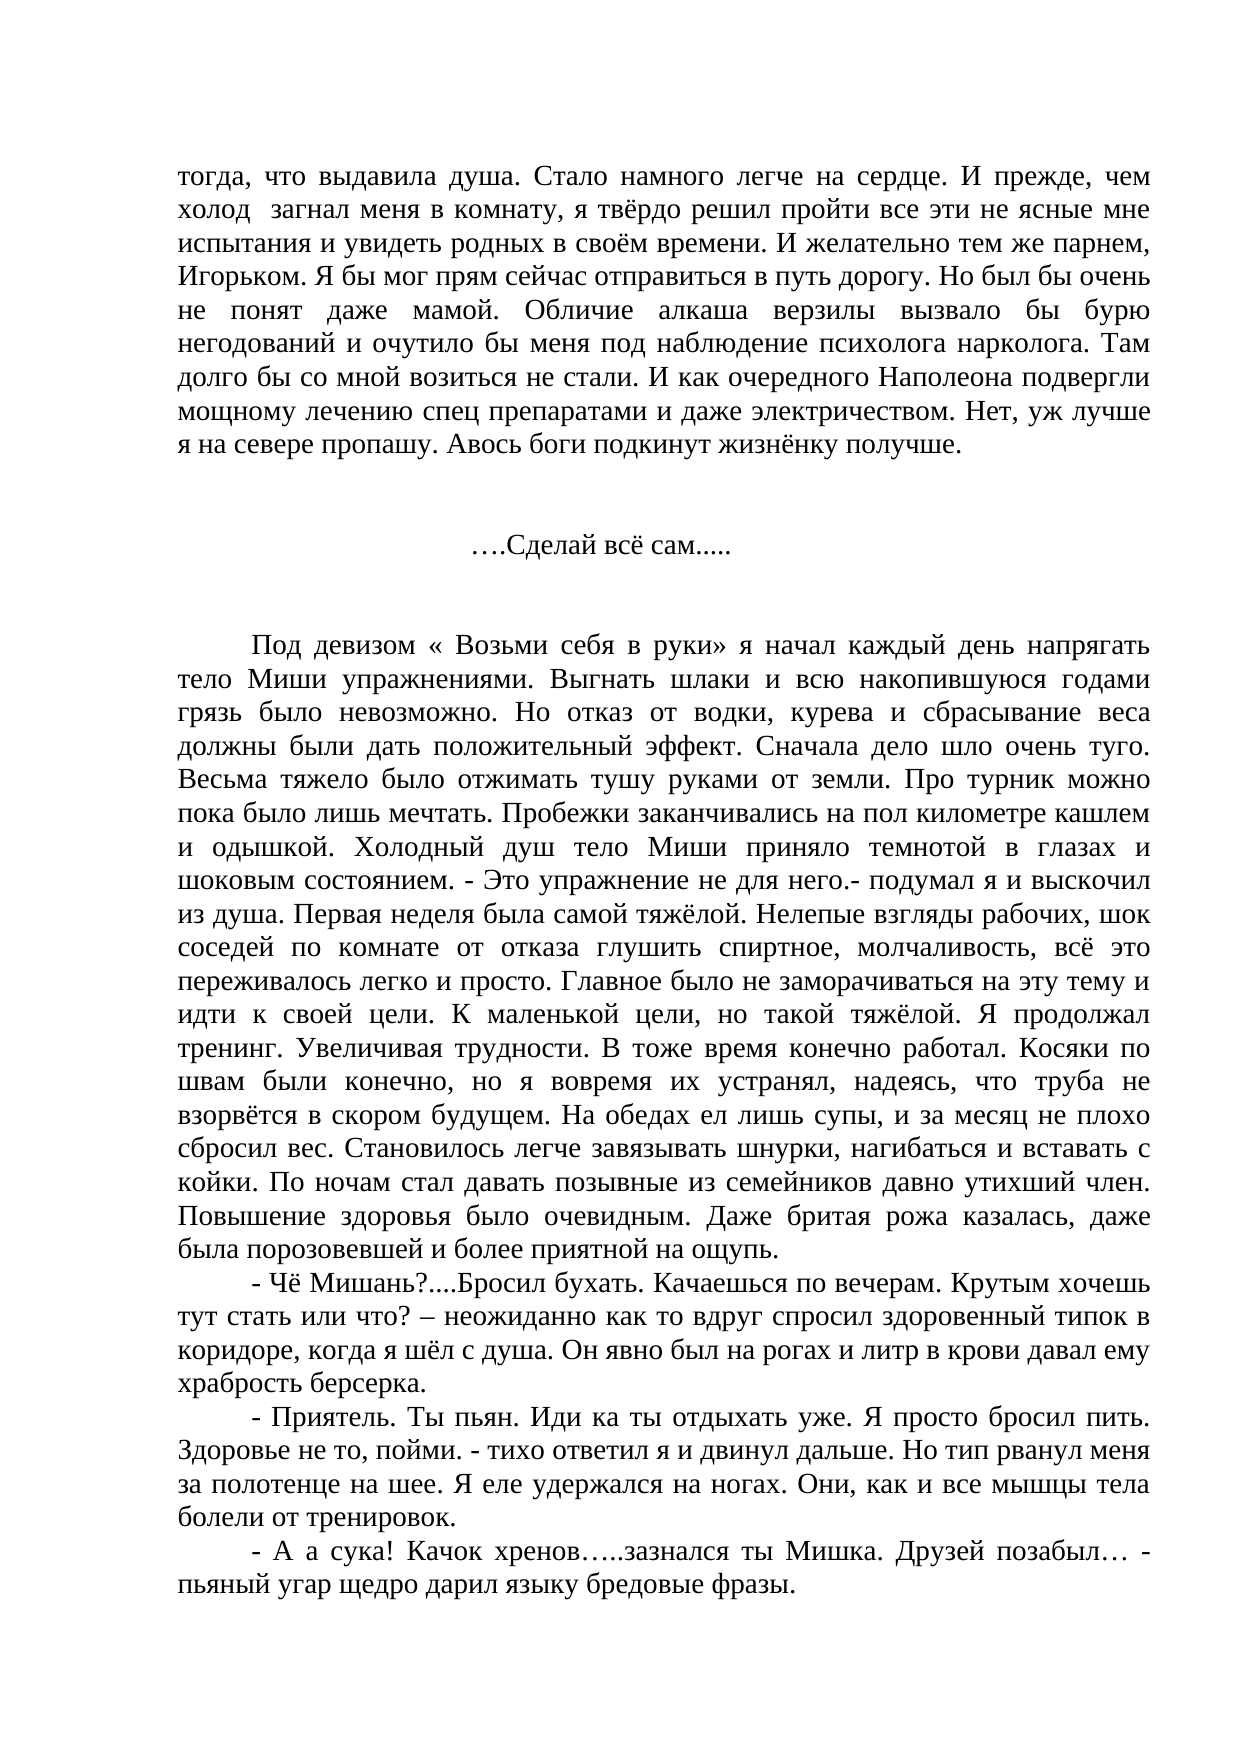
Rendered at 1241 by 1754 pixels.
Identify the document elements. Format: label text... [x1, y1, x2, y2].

text - Чё Мишань?....Бросил бухать. Качаешься по вечерам. Крутым хочешь тут стать или что? – неожиданно как то вдруг спросил здоровенный типок в коридоре, когда я шёл с душа. Он явно был на рогах и литр в крови давал ему храбрость берсерка. [177, 1265, 1152, 1399]
text - А а сука! Качок хренов…..зазнался ты Мишка. Друзей позабыл… - пьяный угар щедро дарил языку бредовые фразы. [177, 1533, 1152, 1600]
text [177, 158, 1152, 460]
text - Приятель. Ты пьян. Иди ка ты отдыхать уже. Я просто бросил пить. Здоровье не то, пойми. - тихо ответил я и двинул дальше. Но тип рванул меня за полотенце на шее. Я еле удержался на ногах. Они, как и все мышцы тела болели от тренировок. [177, 1399, 1152, 1533]
text ….Сделай всё сам..... [177, 527, 1152, 560]
text Под девизом « Возьми себя в руки» я начал каждый день напрягать тело Миши упражнениями. Выгнать шлаки и всю накопившуюся годами грязь было невозможно. Но отказ от водки, курева и сбрасывание веса должны были дать положительный эффект. Сначала дело шло очень туго. Весьма тяжело было отжимать тушу руками от земли. Про турник можно пока было лишь мечтать. Пробежки заканчивались на пол километре кашлем и одышкой. Холодный душ тело Миши приняло темнотой в глазах и шоковым состоянием. - Это упражнение не для него.- подумал я и выскочил из душа. Первая неделя была самой тяжёлой. Нелепые взгляды рабочих, шок соседей по комнате от отказа глушить спиртное, молчаливость, всё это переживалось легко и просто. Главное было не заморачиваться на эту тему и идти к своей цели. К маленькой цели, но такой тяжёлой. Я продолжал тренинг. Увеличивая трудности. В тоже время конечно работал. Косяки по швам были конечно, но я вовремя их устранял, надеясь, что труба не взорвётся в скором будущем. На обедах ел лишь супы, и за месяц не плохо сбросил вес. Становилось легче завязывать шнурки, нагибаться и вставать с койки. По ночам стал давать позывные из семейников давно утихший член. Повышение здоровья было очевидным. Даже бритая рожа казалась, даже была порозовевшей и более приятной на ощупь. [177, 627, 1152, 1265]
